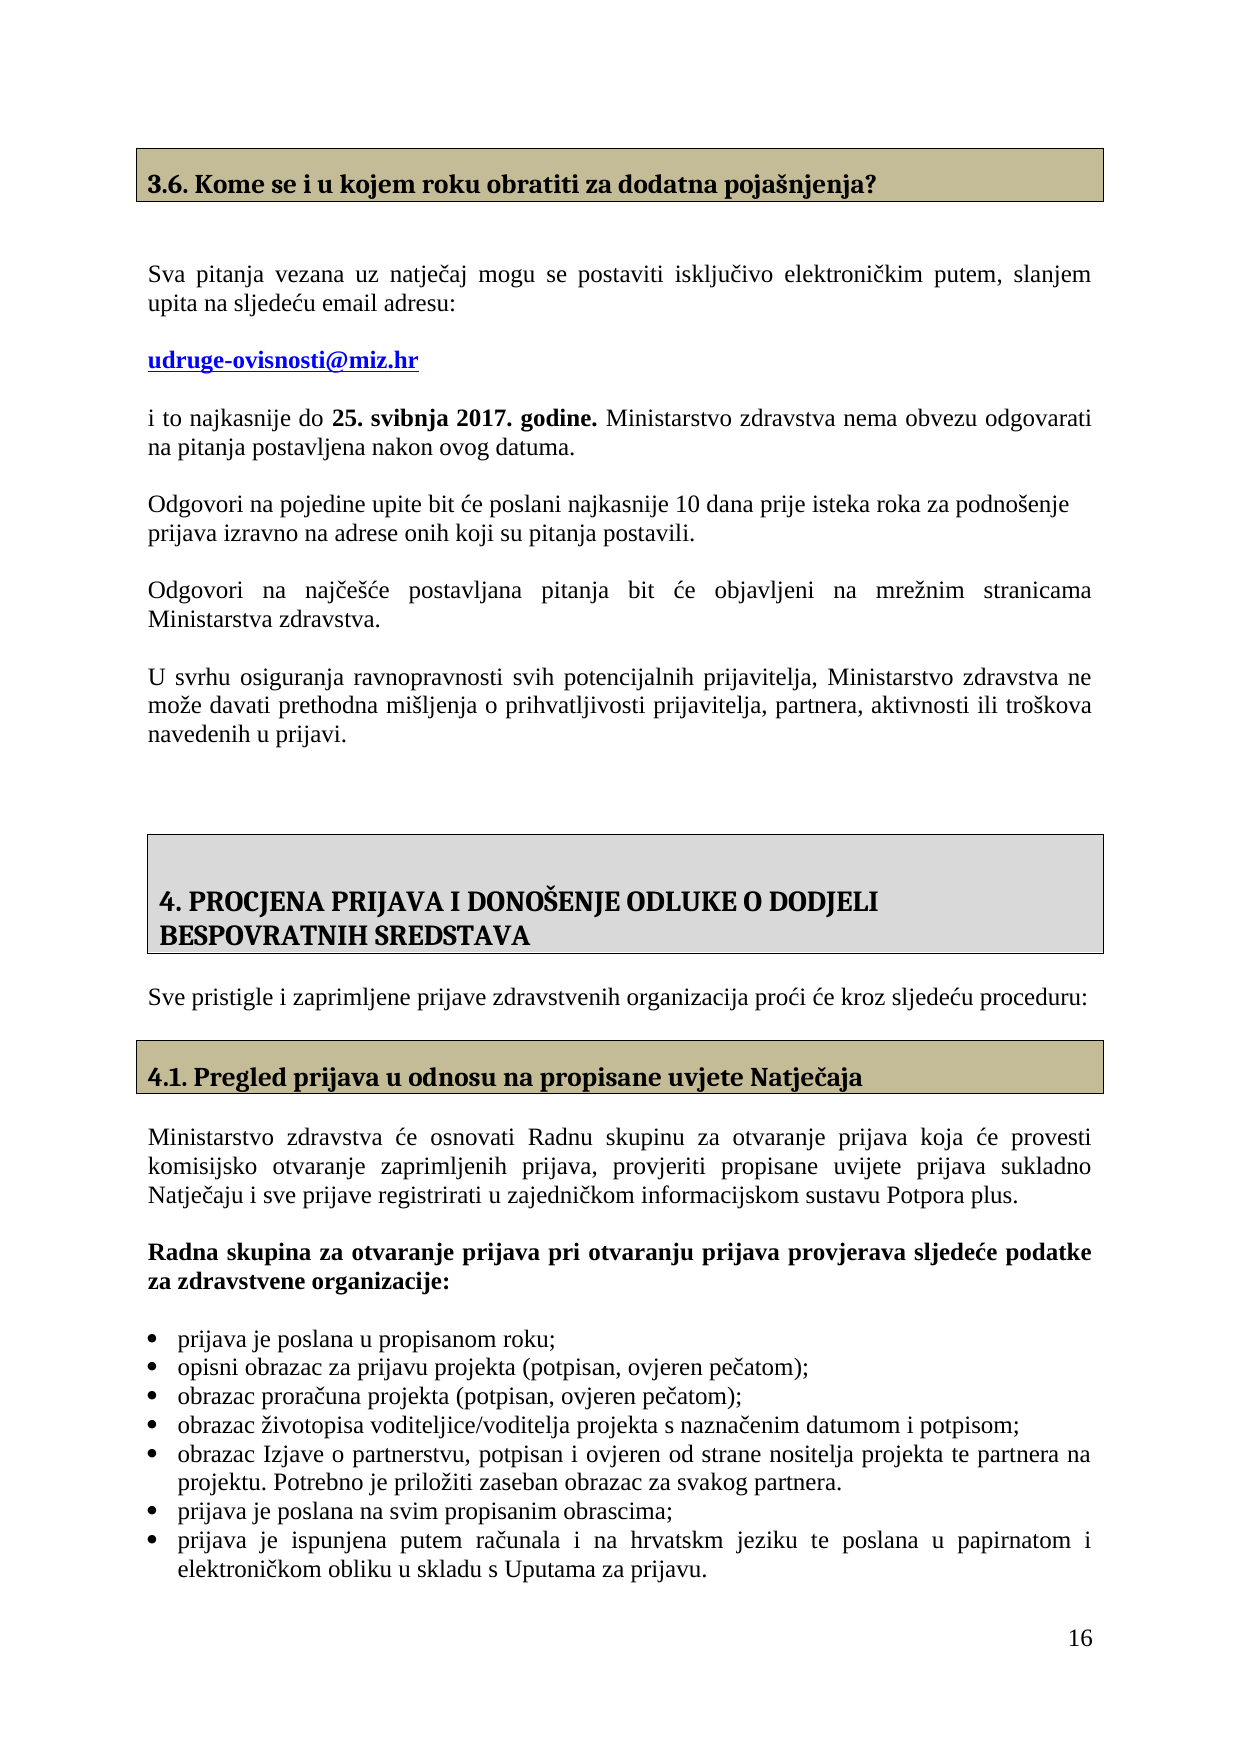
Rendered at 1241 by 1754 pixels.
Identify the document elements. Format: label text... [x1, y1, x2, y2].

text Sve pristigle i zaprimljene prijave zdravstvenih organizacija proći će kroz sljedeću proceduru: [148, 982, 1092, 1011]
text Odgovori na najčešće postavljana pitanja bit će objavljeni na mrežnim stranicama Ministarstva zdravstva. [148, 576, 1092, 633]
text Ministarstvo zdravstva će osnovati Radnu skupinu za otvaranje prijava koja će provesti komisijsko otvaranje zaprimljenih prijava, provjeriti propisane uvijete prijava sukladno Natječaju i sve prijave registrirati u zajedničkom informacijskom sustavu Potpora plus. [148, 1122, 1092, 1209]
text Odgovori na pojedine upite bit će poslani najkasnije 10 dana prije isteka roka za podnošenje prijava izravno na adrese onih koji su pitanja postavili. [148, 489, 1092, 547]
table_header 3.6. Kome se i u kojem roku obratiti za dodatna pojašnjenja? [137, 149, 1103, 201]
text i to najkasnije do 25. svibnja 2017. godine. Ministarstvo zdravstva nema obvezu odgovarati na pitanja postavljena nakon ovog datuma. [148, 403, 1092, 461]
list opisni obrazac za prijavu projekta (potpisan, ovjeren pečatom); [148, 1352, 1092, 1381]
table_header 4. PROCJENA PRIJAVA I DONOŠENJE ODLUKE O DODJELI BESPOVRATNIH SREDSTAVA [148, 835, 1103, 952]
list obrazac životopisa voditeljice/voditelja projekta s naznačenim datumom i potpisom; [148, 1410, 1092, 1439]
text U svrhu osiguranja ravnopravnosti svih potencijalnih prijavitelja, Ministarstvo zdravstva ne može davati prethodna mišljenja o prihvatljivosti prijavitelja, partnera, aktivnosti ili troškova navedenih u prijavi. [148, 662, 1092, 748]
list Radna skupina za otvaranje prijava pri otvaranju prijava provjerava sljedeće podatke za zdravstvene organizacije: [148, 1237, 1092, 1295]
list obrazac Izjave o partnerstvu, potpisan i ovjeren od strane nositelja projekta te partnera na projektu. Potrebno je priložiti zaseban obrazac za svakog partnera. [148, 1439, 1092, 1496]
list prijava je poslana na svim propisanim obrascima; [148, 1496, 1092, 1525]
table_header 4.1. Pregled prijava u odnosu na propisane uvjete Natječaja [137, 1041, 1103, 1093]
list obrazac proračuna projekta (potpisan, ovjeren pečatom); [148, 1381, 1092, 1410]
list prijava je ispunjena putem računala i na hrvatskm jeziku te poslana u papirnatom i elektroničkom obliku u skladu s Uputama za prijavu. [148, 1525, 1092, 1582]
text Sva pitanja vezana uz natječaj mogu se postaviti isključivo elektroničkim putem, slanjem upita na sljedeću email adresu: [148, 259, 1092, 317]
text udruge-ovisnosti@miz.hr [148, 346, 1092, 374]
list prijava je poslana u propisanom roku; [148, 1324, 1092, 1352]
